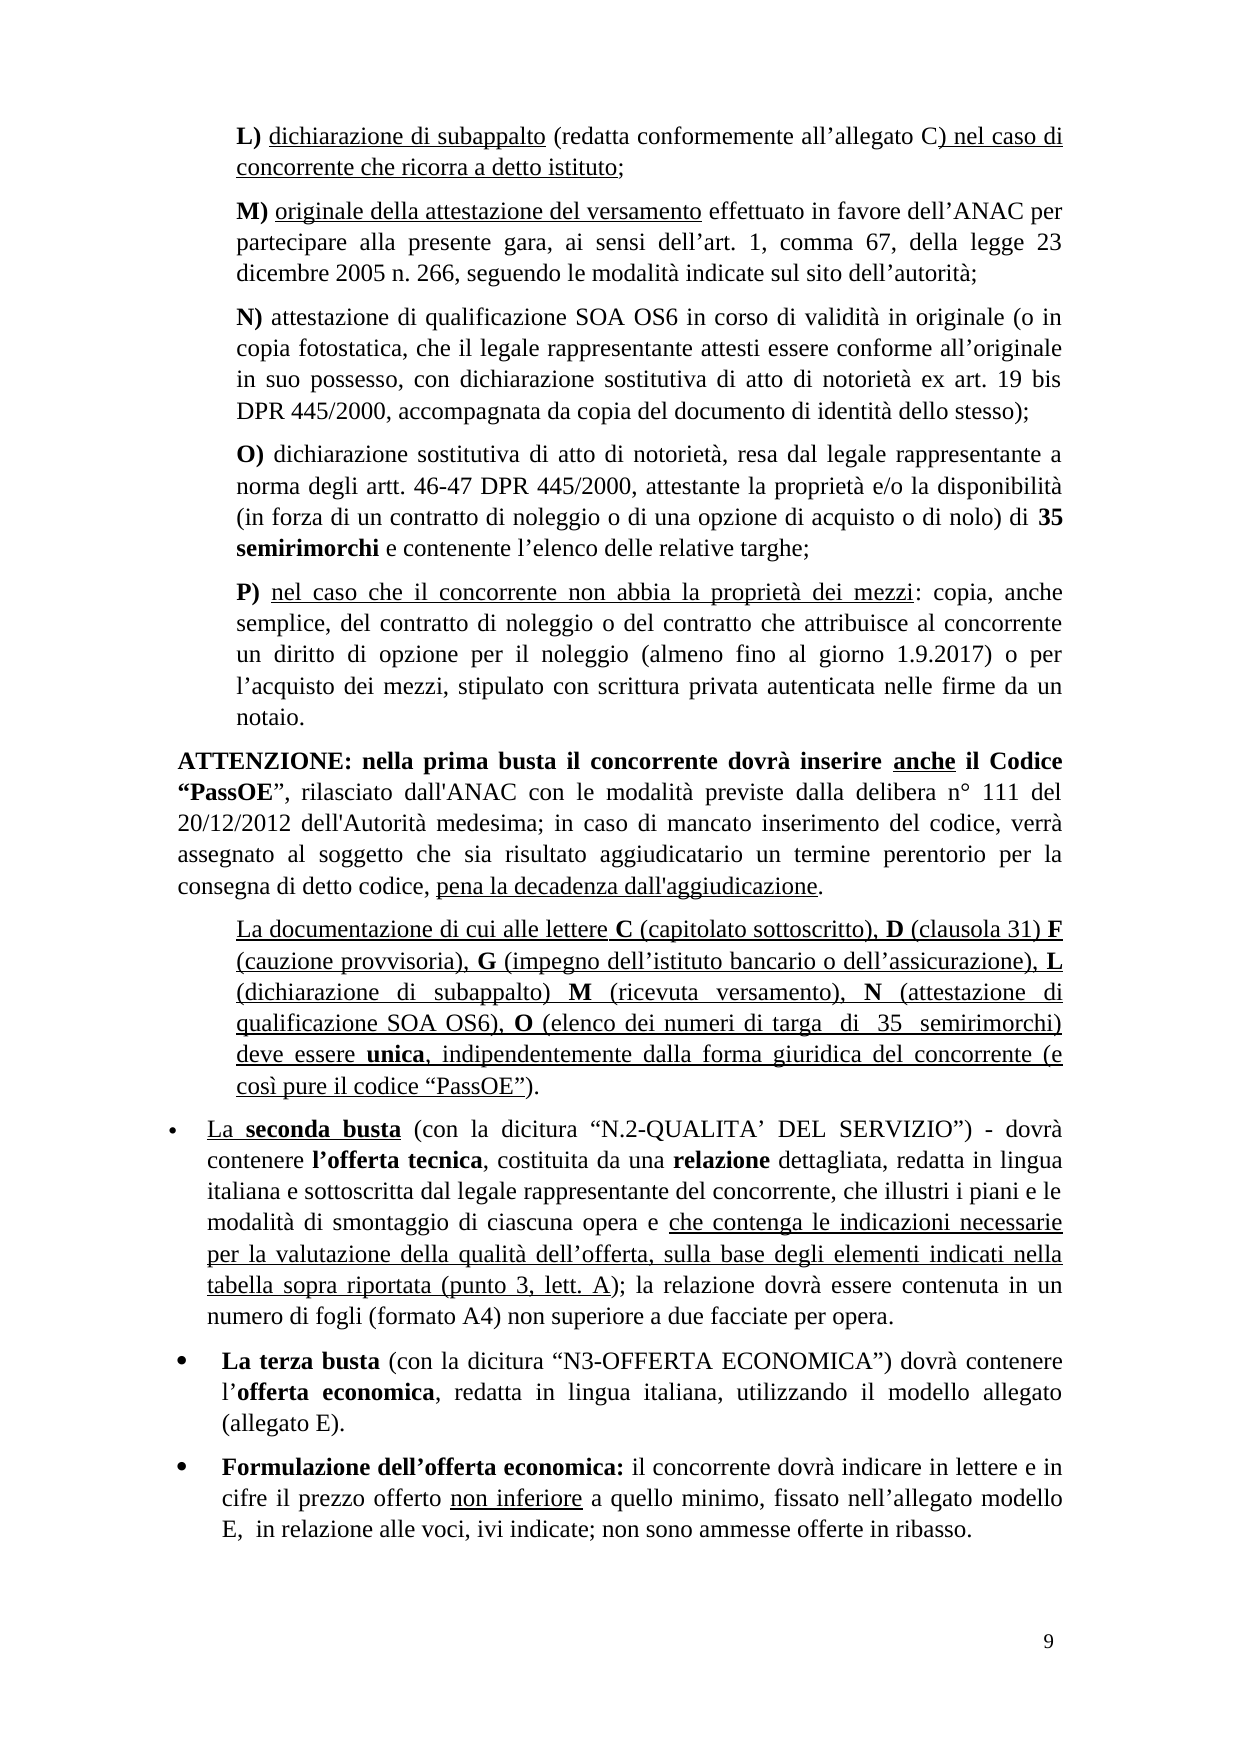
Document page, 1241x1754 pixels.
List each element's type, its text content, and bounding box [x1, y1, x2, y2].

list La terza busta (con la dicitura “N3-OFFERTA ECONOMICA”) dovrà contenere l’offerta economica, redatta in lingua italiana, utilizzando il modello allegato (allegato E). [177, 1343, 1063, 1437]
text L) dichiarazione di subappalto (redatta conformemente all’allegato C) nel caso di concorrente che ricorra a detto istituto; [236, 118, 1063, 181]
text La documentazione di cui alle lettere C (capitolato sottoscritto), D (clausola 31) F (cauzione provvisoria), G (impegno dell’istituto bancario o dell’assicurazione), L (dichiarazione di subappalto) M (ricevuta versamento), N (attestazione di qualificazione SOA OS6), O (elenco dei numeri di targa di 35 semirimorchi) deve essere unica, indipendentemente dalla forma giuridica del concorrente (e così pure il codice “PassOE”). [236, 1003, 1063, 1064]
list Formulazione dell’offerta economica: il concorrente dovrà indicare in lettere e in cifre il prezzo offerto non inferiore a quello minimo, fissato nell’allegato modello E, in relazione alle voci, ivi indicate; non sono ammesse offerte in ribasso. [177, 1449, 1063, 1543]
text N) attestazione di qualificazione SOA OS6 in corso di validità in originale (o in copia fotostatica, che il legale rappresentante attesti essere conforme all’originale in suo possesso, con dichiarazione sostitutiva di atto di notorietà ex art. 19 bis DPR 445/2000, accompagnata da copia del documento di identità dello stesso); [236, 299, 1063, 424]
text O) dichiarazione sostitutiva di atto di notorietà, resa dal legale rappresentante a norma degli artt. 46-47 DPR 445/2000, attestante la proprietà e/o la disponibilità (in forza di un contratto di noleggio o di una opzione di acquisto o di nolo) di 35 semirimorchi e contenente l’elenco delle relative targhe; [236, 437, 1063, 562]
list La seconda busta (con la dicitura “N.2-QUALITA’ DEL SERVIZIO”) - dovrà contenere l’offerta tecnica, costituita da una relazione dettagliata, redatta in lingua italiana e sottoscritta dal legale rappresentante del concorrente, che illustri i piani e le modalità di smontaggio di ciascuna opera e che contenga le indicazioni necessarie per la valutazione della qualità dell’offerta, sulla base degli elementi indicati nella tabella sopra riportata (punto 3, lett. A); la relazione dovrà essere contenuta in un numero di fogli (formato A4) non superiore a due facciate per opera. [169, 1112, 1063, 1331]
text ATTENZIONE: nella prima busta il concorrente dovrà inserire anche il Codice “PassOE”, rilasciato dall'ANAC con le modalità previste dalla delibera n° 111 del 20/12/2012 dell'Autorità medesima; in caso di mancato inserimento del codice, verrà assegnato al soggetto che sia risultato aggiudicatario un termine perentorio per la consegna di detto codice, pena la decadenza dall'aggiudicazione. [177, 743, 1063, 899]
text M) originale della attestazione del versamento effettuato in favore dell’ANAC per partecipare alla presente gara, ai sensi dell’art. 1, comma 67, della legge 23 dicembre 2005 n. 266, seguendo le modalità indicate sul sito dell’autorità; [236, 193, 1063, 287]
text La documentazione di cui alle lettere C (capitolato sottoscritto), D (clausola 31) F (cauzione provvisoria), G (impegno dell’istituto bancario o dell’assicurazione), L (dichiarazione di subappalto) M (ricevuta versamento), N (attestazione di qualificazione SOA OS6), O (elenco dei numeri di targa di 35 semirimorchi) deve essere unica, indipendentemente dalla forma giuridica del concorrente (e così pure il codice “PassOE”). [236, 1066, 1063, 1099]
text P) nel caso che il concorrente non abbia la proprietà dei mezzi: copia, anche semplice, del contratto di noleggio o del contratto che attribuisce al concorrente un diritto di opzione per il noleggio (almeno fino al giorno 1.9.2017) o per l’acquisto dei mezzi, stipulato con scrittura privata autenticata nelle firme da un notaio. [236, 574, 1063, 731]
text La documentazione di cui alle lettere C (capitolato sottoscritto), D (clausola 31) F (cauzione provvisoria), G (impegno dell’istituto bancario o dell’assicurazione), L (dichiarazione di subappalto) M (ricevuta versamento), N (attestazione di qualificazione SOA OS6), O (elenco dei numeri di targa di 35 semirimorchi) deve essere unica, indipendentemente dalla forma giuridica del concorrente (e così pure il codice “PassOE”). [236, 940, 1063, 971]
